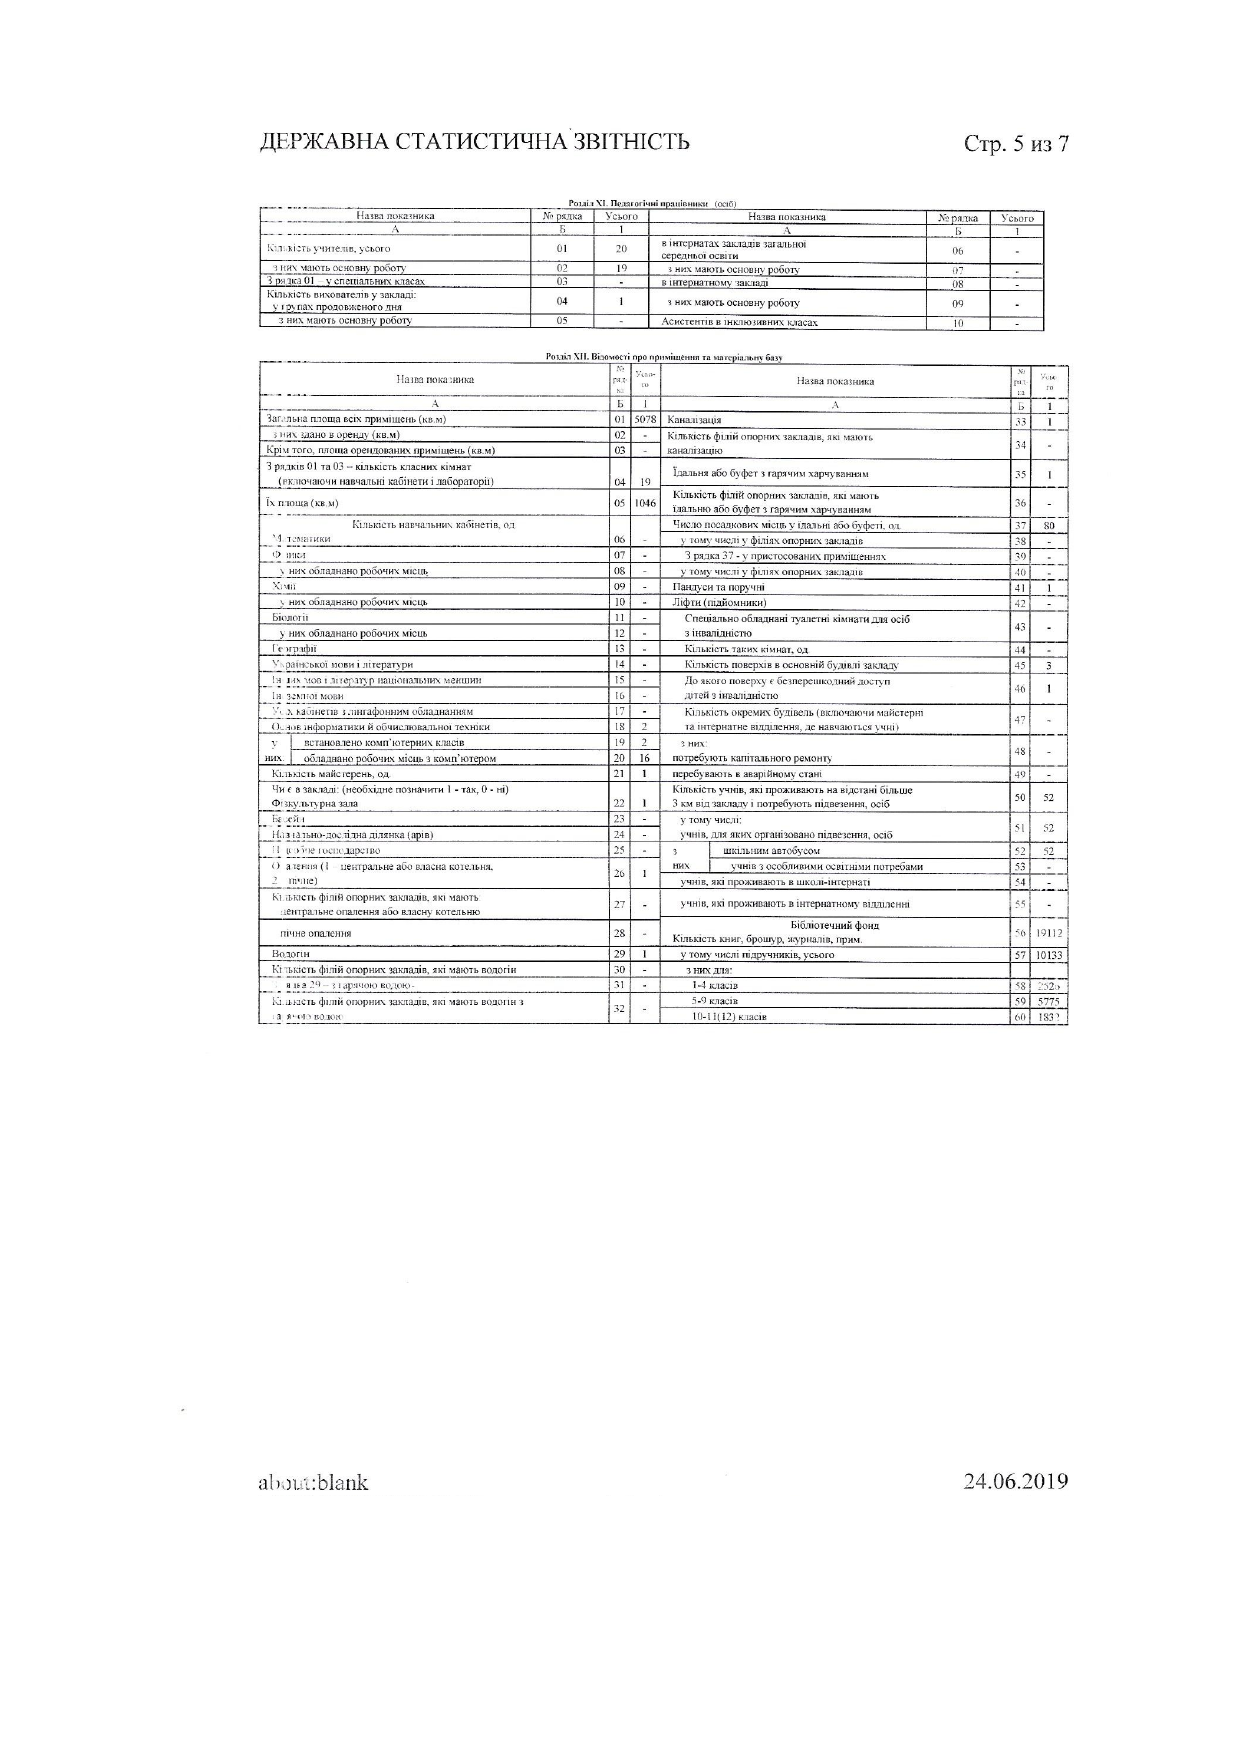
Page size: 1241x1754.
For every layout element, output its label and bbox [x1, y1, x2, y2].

picture [177, 118, 1152, 1496]
